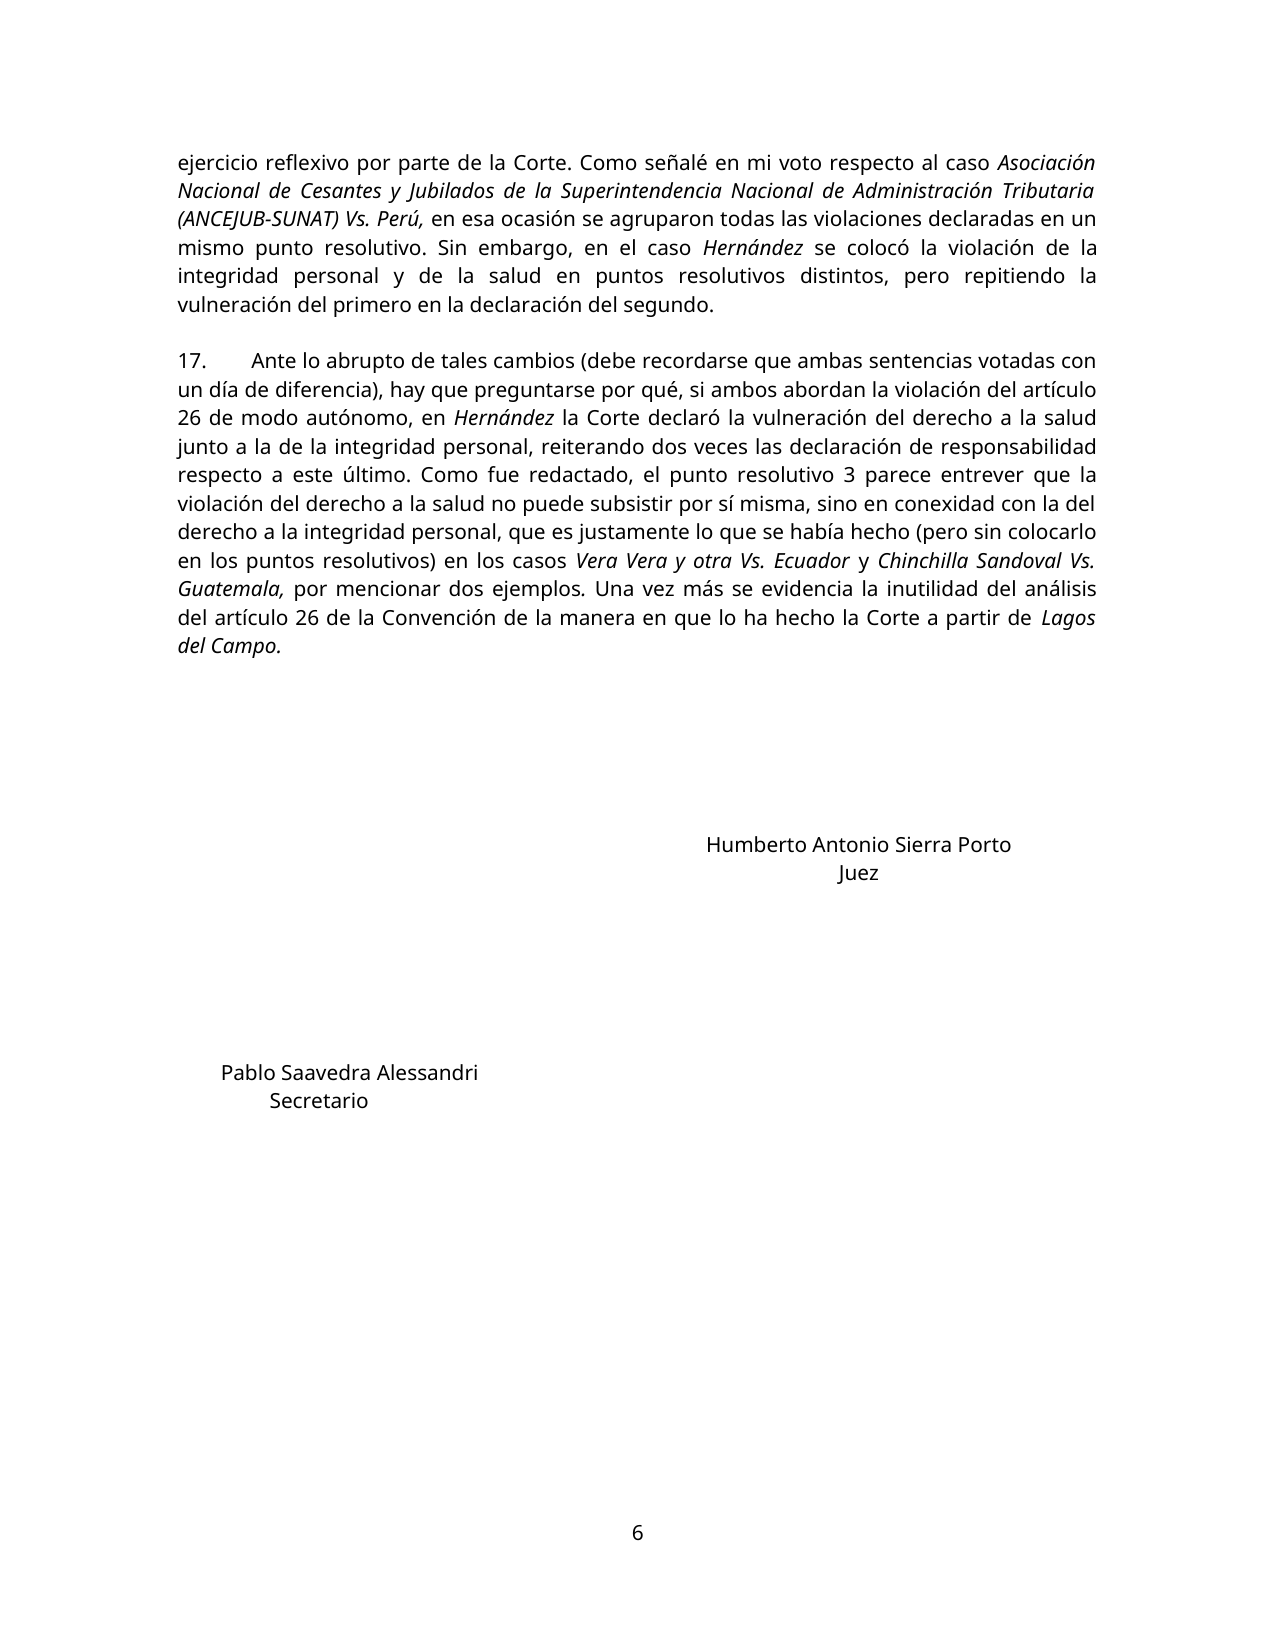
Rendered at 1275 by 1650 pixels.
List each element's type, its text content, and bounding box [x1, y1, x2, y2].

list Ante lo abrupto de tales cambios (debe recordarse que ambas sentencias votadas con un día de diferencia), hay que preguntarse por qué, si ambos abordan la violación del artículo 26 de modo autónomo, en Hernández la Corte declaró la vulneración del derecho a la salud junto a la de la integridad personal, reiterando dos veces las declaración de responsabilidad respecto a este último. Como fue redactado, el punto resolutivo 3 parece entrever que la violación del derecho a la salud no puede subsistir por sí misma, sino en conexidad con la del derecho a la integridad personal, que es justamente lo que se había hecho (pero sin colocarlo en los puntos resolutivos) en los casos Vera Vera y otra Vs. Ecuador y Chinchilla Sandoval Vs. Guatemala, por mencionar dos ejemplos. Una vez más se evidencia la inutilidad del análisis del artículo 26 de la Convención de la manera en que lo ha hecho la Corte a partir de Lagos del Campo. [177, 347, 1098, 659]
text Humberto Antonio Sierra Porto [620, 830, 1098, 858]
text Juez [620, 858, 1098, 887]
text Secretario [177, 1086, 1098, 1114]
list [177, 148, 1098, 318]
text Pablo Saavedra Alessandri [177, 1058, 1098, 1086]
